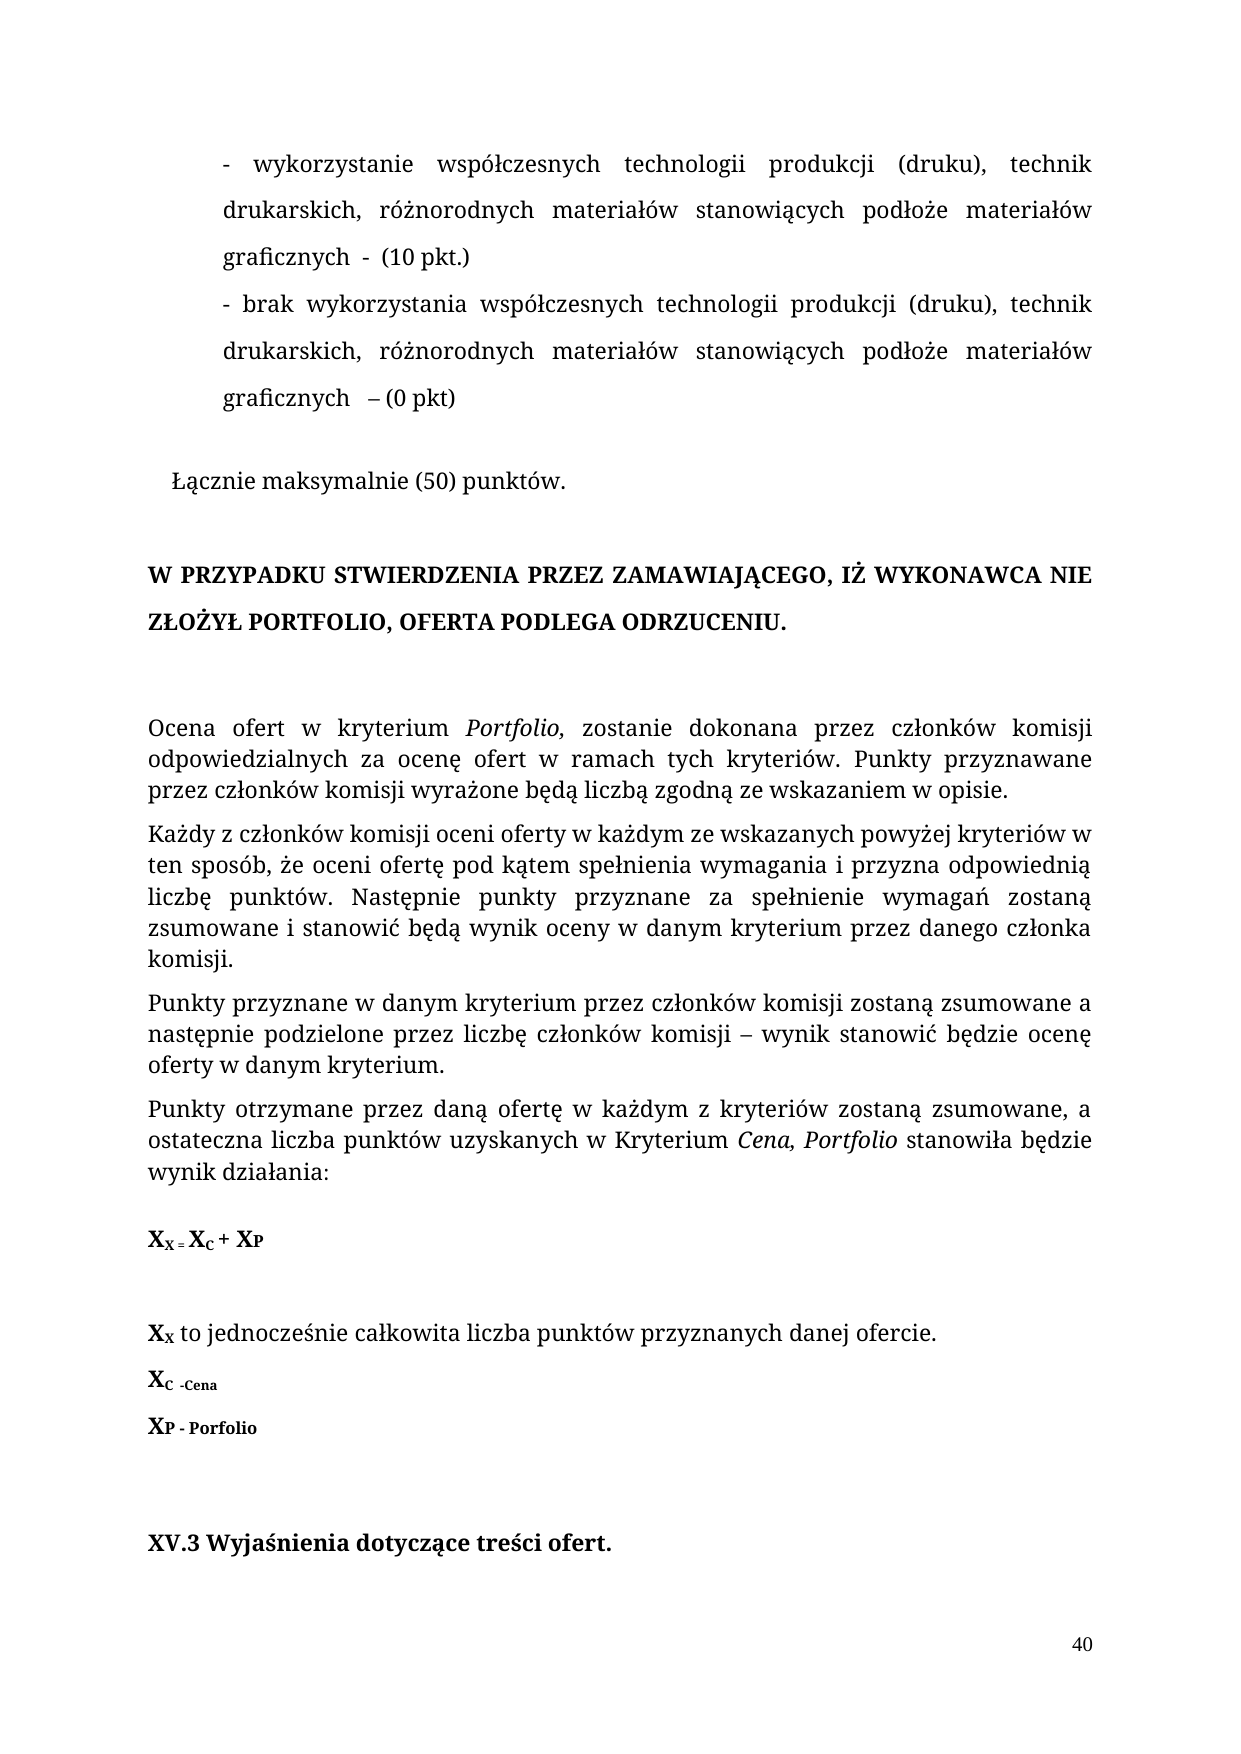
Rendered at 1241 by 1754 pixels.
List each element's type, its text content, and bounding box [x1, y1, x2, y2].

text XX = XC + XP [148, 1223, 1093, 1254]
list - wykorzystanie współczesnych technologii produkcji (druku), technik drukarskich, różnorodnych materiałów stanowiących podłoże materiałów graficznych - (10 pkt.) [223, 148, 1093, 273]
text Punkty przyznane w danym kryterium przez członków komisji zostaną zsumowane a następnie podzielone przez liczbę członków komisji – wynik stanowić będzie ocenę oferty w danym kryterium. [148, 987, 1093, 1081]
text XP - Porfolio [148, 1410, 1093, 1442]
text W PRZYPADKU STWIERDZENIA PRZEZ ZAMAWIAJĄCEGO, IŻ WYKONAWCA NIE ZŁOŻYŁ PORTFOLIO, OFERTA PODLEGA ODRZUCENIU. [148, 559, 1093, 637]
text XC -Cena [148, 1363, 1093, 1395]
text Punkty otrzymane przez daną ofertę w każdym z kryteriów zostaną zsumowane, a ostateczna liczba punktów uzyskanych w Kryterium Cena, Portfolio stanowiła będzie wynik działania: [148, 1093, 1093, 1187]
text Każdy z członków komisji oceni oferty w każdym ze wskazanych powyżej kryteriów w ten sposób, że oceni ofertę pod kątem spełnienia wymagania i przyzna odpowiednią liczbę punktów. Następnie punkty przyznane za spełnienie wymagań zostaną zsumowane i stanowić będą wynik oceny w danym kryterium przez danego członka komisji. [148, 818, 1093, 974]
text XX to jednocześnie całkowita liczba punktów przyznanych danej ofercie. [148, 1317, 1093, 1348]
text Ocena ofert w kryterium Portfolio, zostanie dokonana przez członków komisji odpowiedzialnych za ocenę ofert w ramach tych kryteriów. Punkty przyznawane przez członków komisji wyrażone będą liczbą zgodną ze wskazaniem w opisie. [148, 712, 1093, 806]
list - brak wykorzystania współczesnych technologii produkcji (druku), technik drukarskich, różnorodnych materiałów stanowiących podłoże materiałów graficznych – (0 pkt) [223, 288, 1093, 413]
text XV.3 Wyjaśnienia dotyczące treści ofert. [148, 1527, 1093, 1558]
text Łącznie maksymalnie (50) punktów. [148, 465, 1093, 496]
